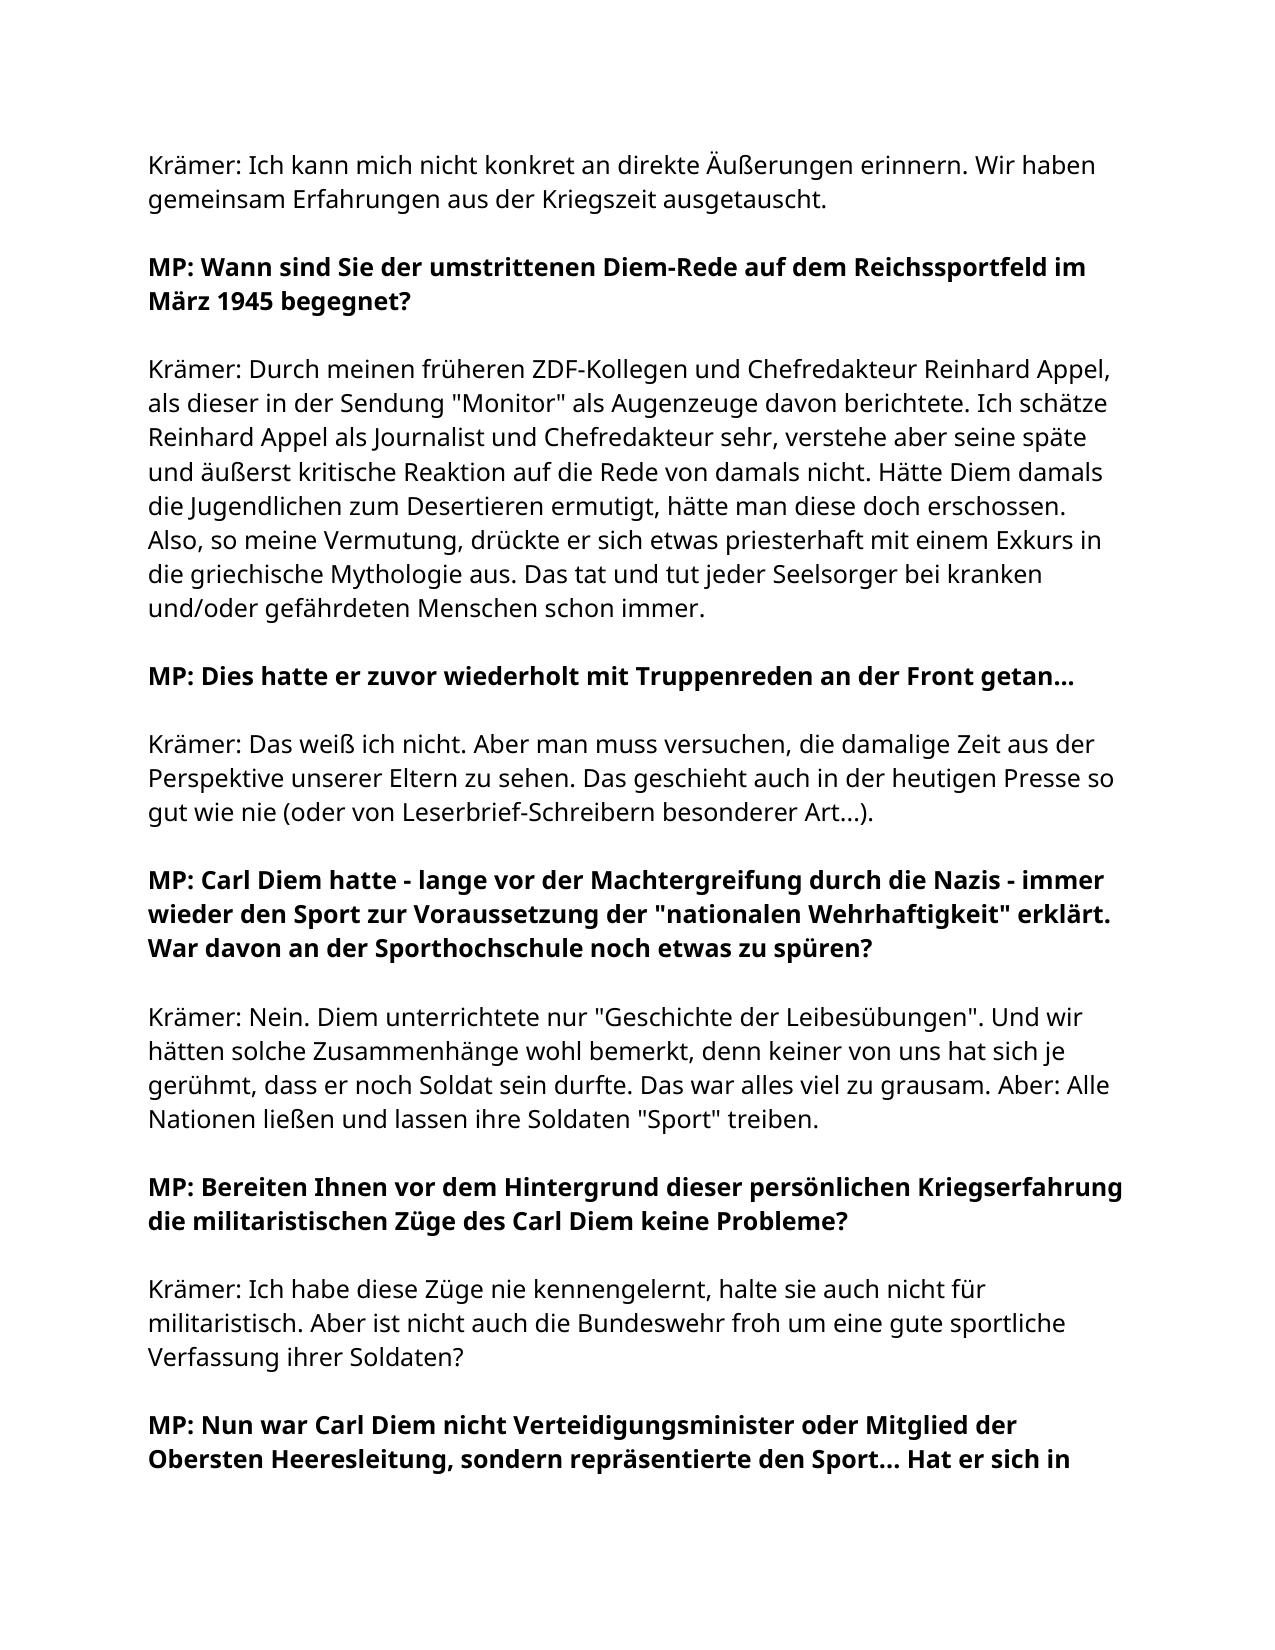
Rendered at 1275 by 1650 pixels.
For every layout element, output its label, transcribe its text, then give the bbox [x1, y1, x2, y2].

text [148, 1408, 1127, 1476]
text MP: Carl Diem hatte - lange vor der Machtergreifung durch die Nazis - immer wieder den Sport zur Voraussetzung der "nationalen Wehrhaftigkeit" erklärt. War davon an der Sporthochschule noch etwas zu spüren? [148, 863, 1127, 965]
text Krämer: Das weiß ich nicht. Aber man muss versuchen, die damalige Zeit aus der Perspektive unserer Eltern zu sehen. Das geschieht auch in der heutigen Presse so gut wie nie (oder von Leserbrief-Schreibern besonderer Art...). [148, 727, 1127, 829]
text Krämer: Ich kann mich nicht konkret an direkte Äußerungen erinnern. Wir haben gemeinsam Erfahrungen aus der Kriegszeit ausgetauscht. [148, 148, 1127, 216]
text Krämer: Durch meinen früheren ZDF-Kollegen und Chefredakteur Reinhard Appel, als dieser in der Sendung "Monitor" als Augenzeuge davon berichtete. Ich schätze Reinhard Appel als Journalist und Chefredakteur sehr, verstehe aber seine späte und äußerst kritische Reaktion auf die Rede von damals nicht. Hätte Diem damals die Jugendlichen zum Desertieren ermutigt, hätte man diese doch erschossen. Also, so meine Vermutung, drückte er sich etwas priesterhaft mit einem Exkurs in die griechische Mythologie aus. Das tat und tut jeder Seelsorger bei kranken und/oder gefährdeten Menschen schon immer. [148, 352, 1127, 624]
text Krämer: Ich habe diese Züge nie kennengelernt, halte sie auch nicht für militaristisch. Aber ist nicht auch die Bundeswehr froh um eine gute sportliche Verfassung ihrer Soldaten? [148, 1272, 1127, 1374]
text MP: Dies hatte er zuvor wiederholt mit Truppenreden an der Front getan... [148, 658, 1127, 693]
text Krämer: Nein. Diem unterrichtete nur "Geschichte der Leibesübungen". Und wir hätten solche Zusammenhänge wohl bemerkt, denn keiner von uns hat sich je gerühmt, dass er noch Soldat sein durfte. Das war alles viel zu grausam. Aber: Alle Nationen ließen und lassen ihre Soldaten "Sport" treiben. [148, 999, 1127, 1135]
text MP: Wann sind Sie der umstrittenen Diem-Rede auf dem Reichssportfeld im März 1945 begegnet? [148, 250, 1127, 318]
text MP: Bereiten Ihnen vor dem Hintergrund dieser persönlichen Kriegserfahrung die militaristischen Züge des Carl Diem keine Probleme? [148, 1169, 1127, 1238]
